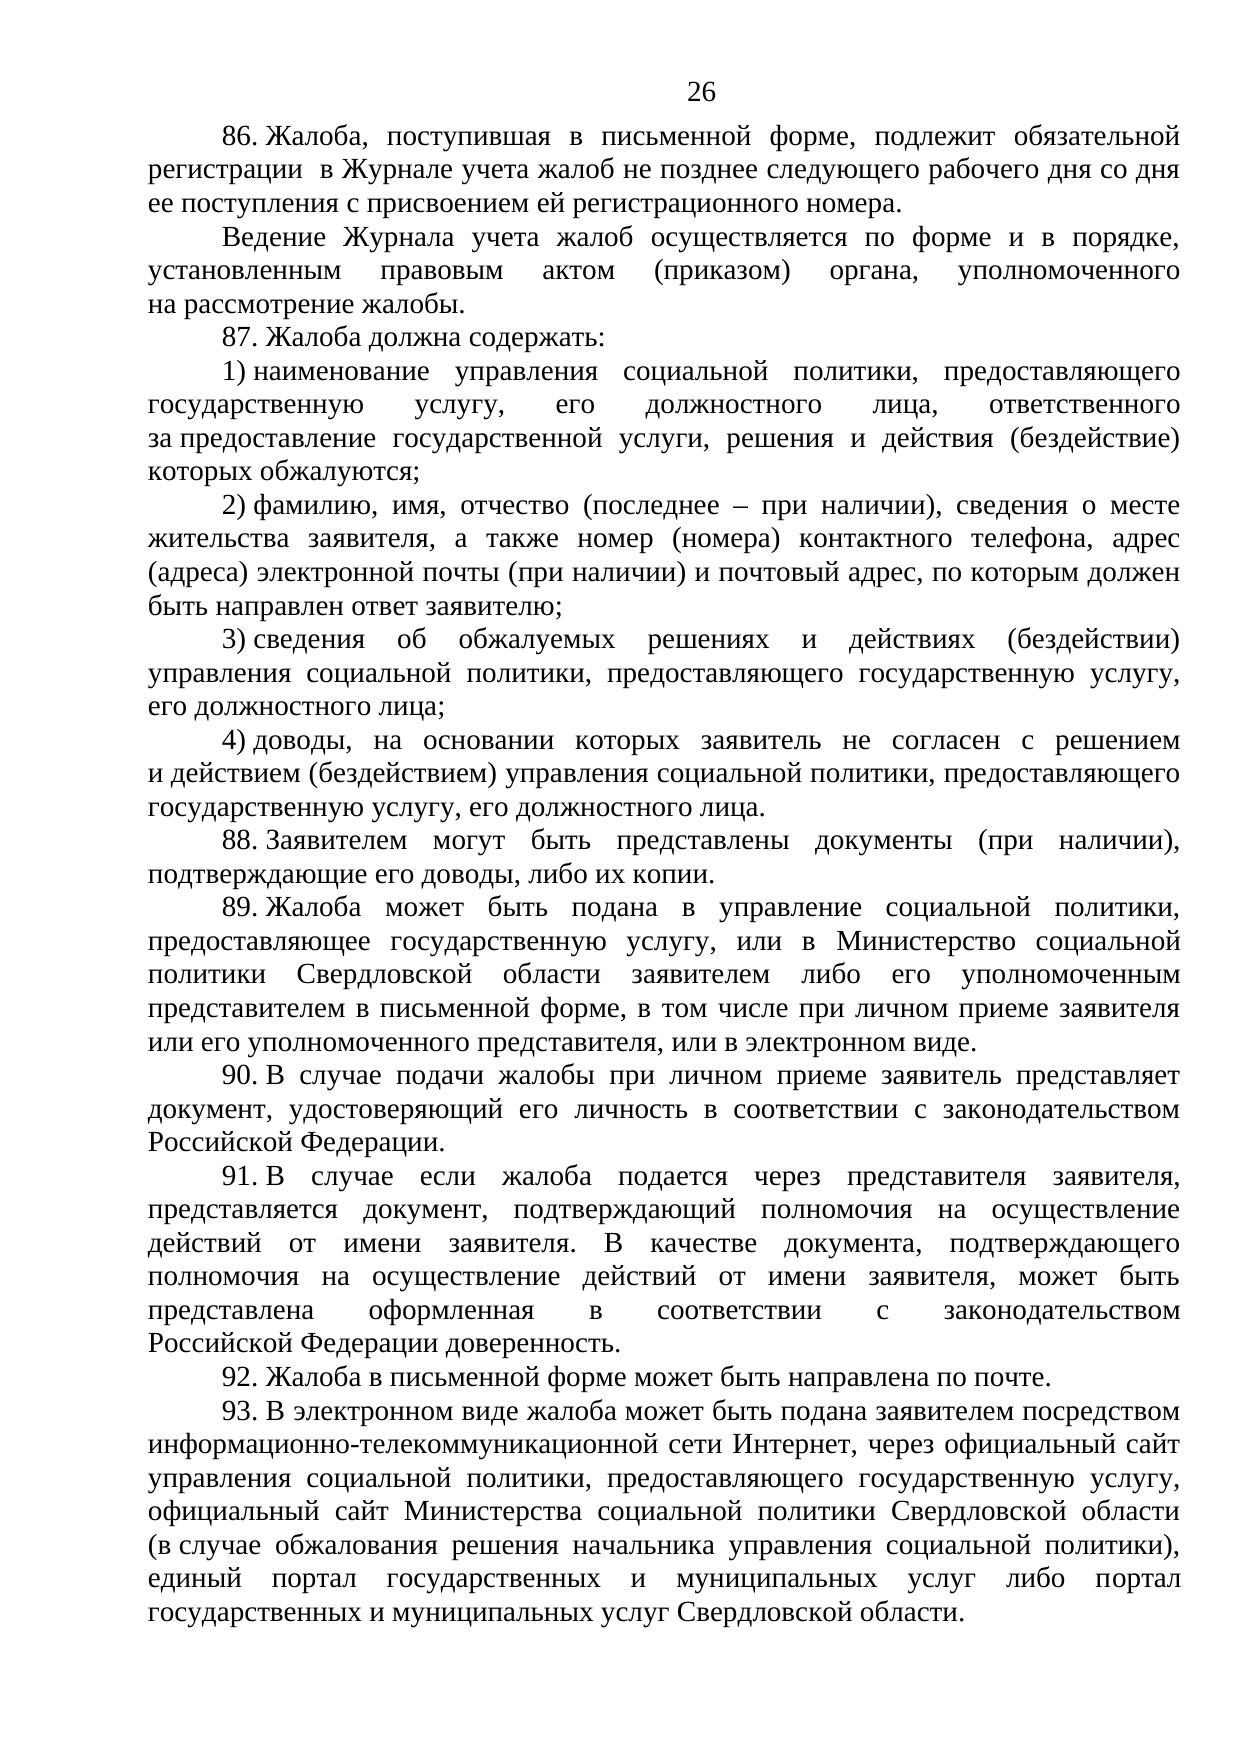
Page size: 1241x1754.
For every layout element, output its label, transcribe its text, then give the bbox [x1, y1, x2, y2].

text 88. Заявителем могут быть представлены документы (при наличии), подтверждающие его доводы, либо их копии. [148, 822, 1181, 889]
text 87. Жалоба должна содержать: [148, 319, 1181, 353]
text 1) наименование управления социальной политики, предоставляющего государственную услугу, его должностного лица, ответственного за предоставление государственной услуги, решения и действия (бездействие) которых обжалуются; [148, 353, 1181, 487]
text 2) фамилию, имя, отчество (последнее – при наличии), сведения о месте жительства заявителя, а также номер (номера) контактного телефона, адрес (адреса) электронной почты (при наличии) и почтовый адрес, по которым должен быть направлен ответ заявителю; [148, 487, 1181, 621]
text 3) сведения об обжалуемых решениях и действиях (бездействии) управления социальной политики, предоставляющего государственную услугу, его должностного лица; [148, 621, 1181, 722]
text 86. Жалоба, поступившая в письменной форме, подлежит обязательной регистрации в Журнале учета жалоб не позднее следующего рабочего дня со дня ее поступления с присвоением ей регистрационного номера. [148, 118, 1181, 219]
text 93. В электронном виде жалоба может быть подана заявителем посредством информационно-телекоммуникационной сети Интернет, через официальный сайт управления социальной политики, предоставляющего государственную услугу, официальный сайт Министерства социальной политики Свердловской области (в случае обжалования решения начальника управления социальной политики), единый портал государственных и муниципальных услуг либо портал государственных и муниципальных услуг Свердловской области. [148, 1393, 1181, 1627]
text Ведение Журнала учета жалоб осуществляется по форме и в порядке, установленным правовым актом (приказом) органа, уполномоченного на рассмотрение жалобы. [148, 219, 1181, 319]
text 92. Жалоба в письменной форме может быть направлена по почте. [148, 1359, 1181, 1393]
text 91. В случае если жалоба подается через представителя заявителя, представляется документ, подтверждающий полномочия на осуществление действий от имени заявителя. В качестве документа, подтверждающего полномочия на осуществление действий от имени заявителя, может быть представлена оформленная в соответствии с законодательством Российской Федерации доверенность. [148, 1158, 1181, 1359]
text 89. Жалоба может быть подана в управление социальной политики, предоставляющее государственную услугу, или в Министерство социальной политики Свердловской области заявителем либо его уполномоченным представителем в письменной форме, в том числе при личном приеме заявителя или его уполномоченного представителя, или в электронном виде. [148, 889, 1181, 1057]
text 90. В случае подачи жалобы при личном приеме заявитель представляет документ, удостоверяющий его личность в соответствии с законодательством Российской Федерации. [148, 1057, 1181, 1158]
text 4) доводы, на основании которых заявитель не согласен с решением и действием (бездействием) управления социальной политики, предоставляющего государственную услугу, его должностного лица. [148, 722, 1181, 822]
